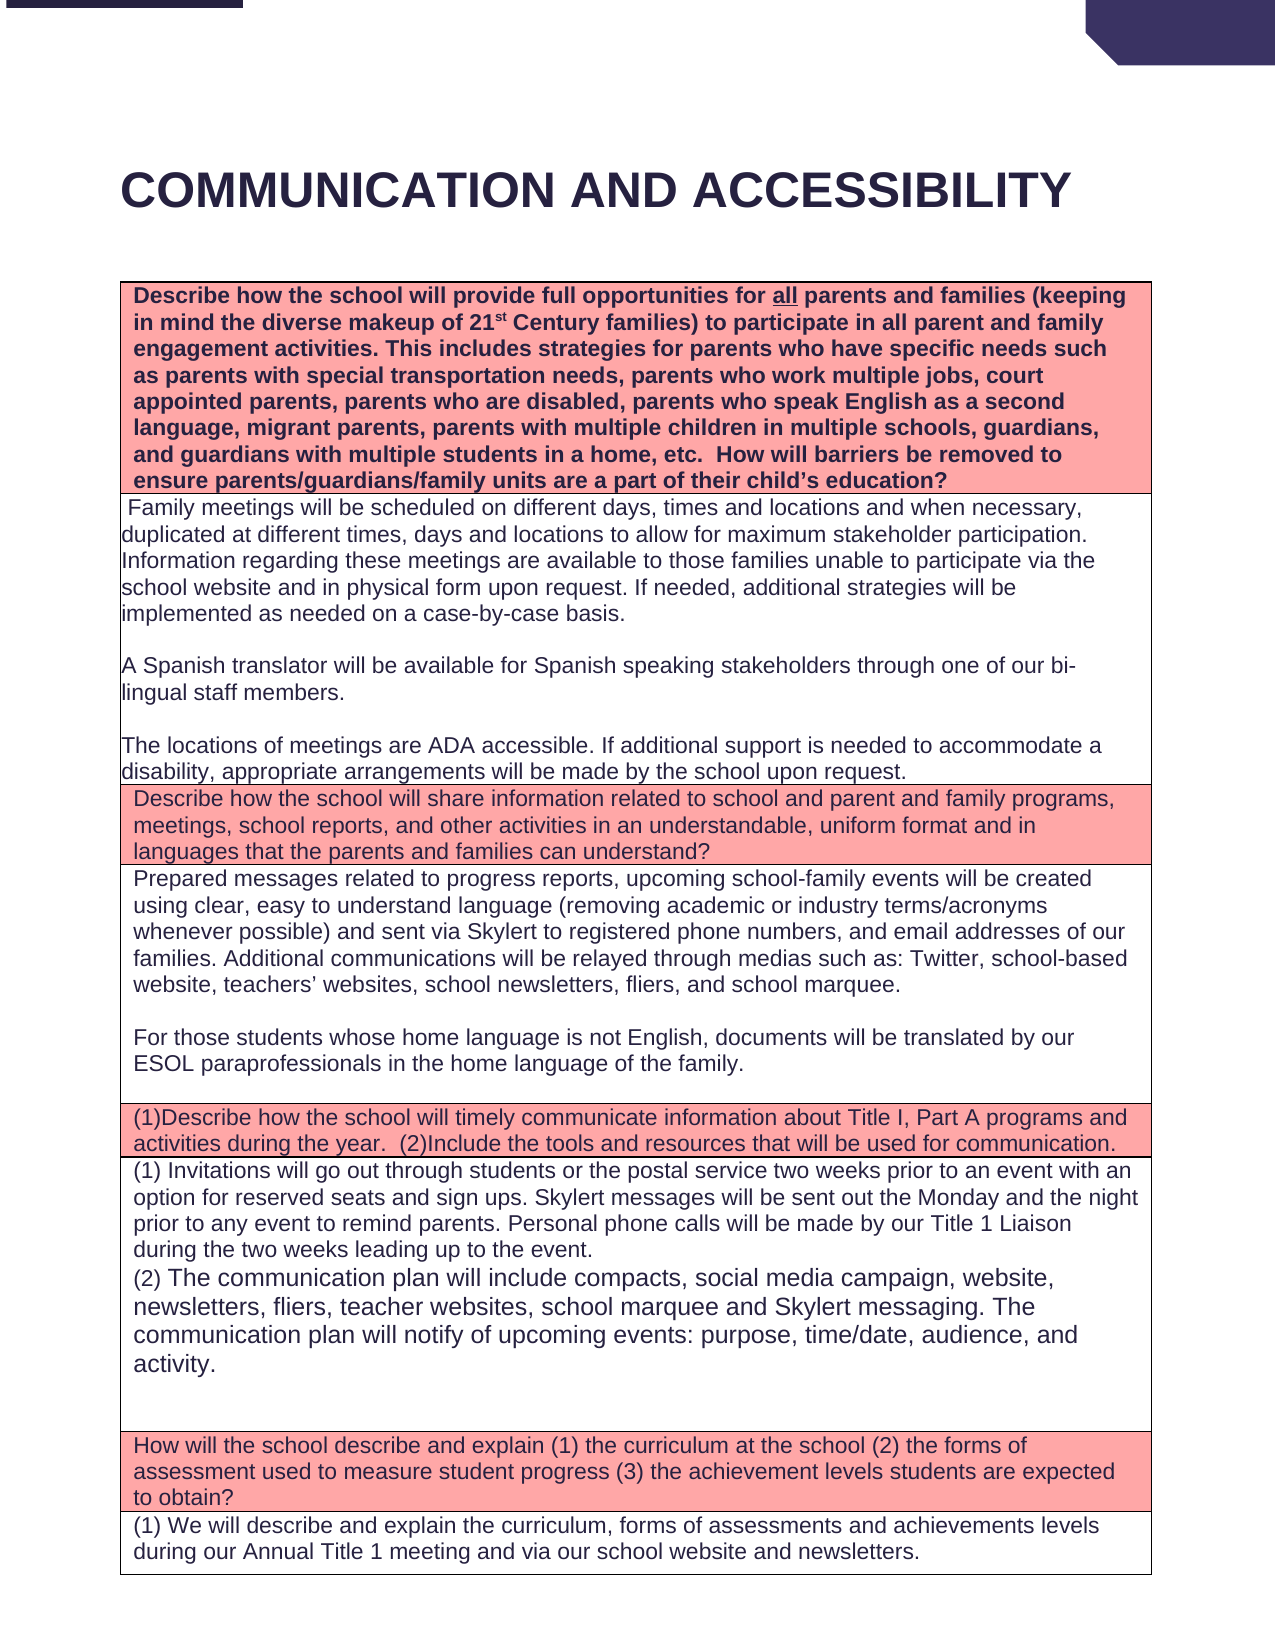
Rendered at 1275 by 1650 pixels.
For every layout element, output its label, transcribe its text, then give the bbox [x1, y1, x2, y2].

table_cell How will the school describe and explain (1) the curriculum at the school (2) the forms of assessment used to measure student progress (3) the achievement levels students are expected to obtain? [121, 1432, 1151, 1511]
table_cell (1)Describe how the school will timely communicate information about Title I, Part A programs and activities during the year. (2)Include the tools and resources that will be used for communication. [121, 1104, 1151, 1156]
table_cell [121, 1512, 1151, 1574]
table_cell Family meetings will be scheduled on different days, times and locations and when necessary, duplicated at different times, days and locations to allow for maximum stakeholder participation. Information regarding these meetings are available to those families unable to participate via the school website and in physical form upon request. If needed, additional strategies will be implemented as needed on a case-by-case basis. A Spanish translator will be available for Spanish speaking stakeholders through one of our bi-lingual staff members. The locations of meetings are ADA accessible. If additional support is needed to accommodate a disability, appropriate arrangements will be made by the school upon request. [121, 494, 1151, 784]
subtitle COMMUNICATION AND ACCESSIBILITY [120, 160, 1155, 218]
table_cell Describe how the school will share information related to school and parent and family programs, meetings, school reports, and other activities in an understandable, uniform format and in languages that the parents and families can understand? [121, 785, 1151, 864]
table_cell Prepared messages related to progress reports, upcoming school-family events will be created using clear, easy to understand language (removing academic or industry terms/acronyms whenever possible) and sent via Skylert to registered phone numbers, and email addresses of our families. Additional communications will be relayed through medias such as: Twitter, school-based website, teachers’ websites, school newsletters, fliers, and school marquee. For those students whose home language is not English, documents will be translated by our ESOL paraprofessionals in the home language of the family. [121, 865, 1151, 1103]
table_cell (1) Invitations will go out through students or the postal service two weeks prior to an event with an option for reserved seats and sign ups. Skylert messages will be sent out the Monday and the night prior to any event to remind parents. Personal phone calls will be made by our Title 1 Liaison during the two weeks leading up to the event. (2) The communication plan will include compacts, social media campaign, website, newsletters, fliers, teacher websites, school marquee and Skylert messaging. The communication plan will notify of upcoming events: purpose, time/date, audience, and activity. [121, 1158, 1151, 1431]
table_header Describe how the school will provide full opportunities for all parents and families (keeping in mind the diverse makeup of 21st Century families) to participate in all parent and family engagement activities. This includes strategies for parents who have specific needs such as parents with special transportation needs, parents who work multiple jobs, court appointed parents, parents who are disabled, parents who speak English as a second language, migrant parents, parents with multiple children in multiple schools, guardians, and guardians with multiple students in a home, etc. How will barriers be removed to ensure parents/guardians/family units are a part of their child’s education? [121, 283, 1151, 493]
